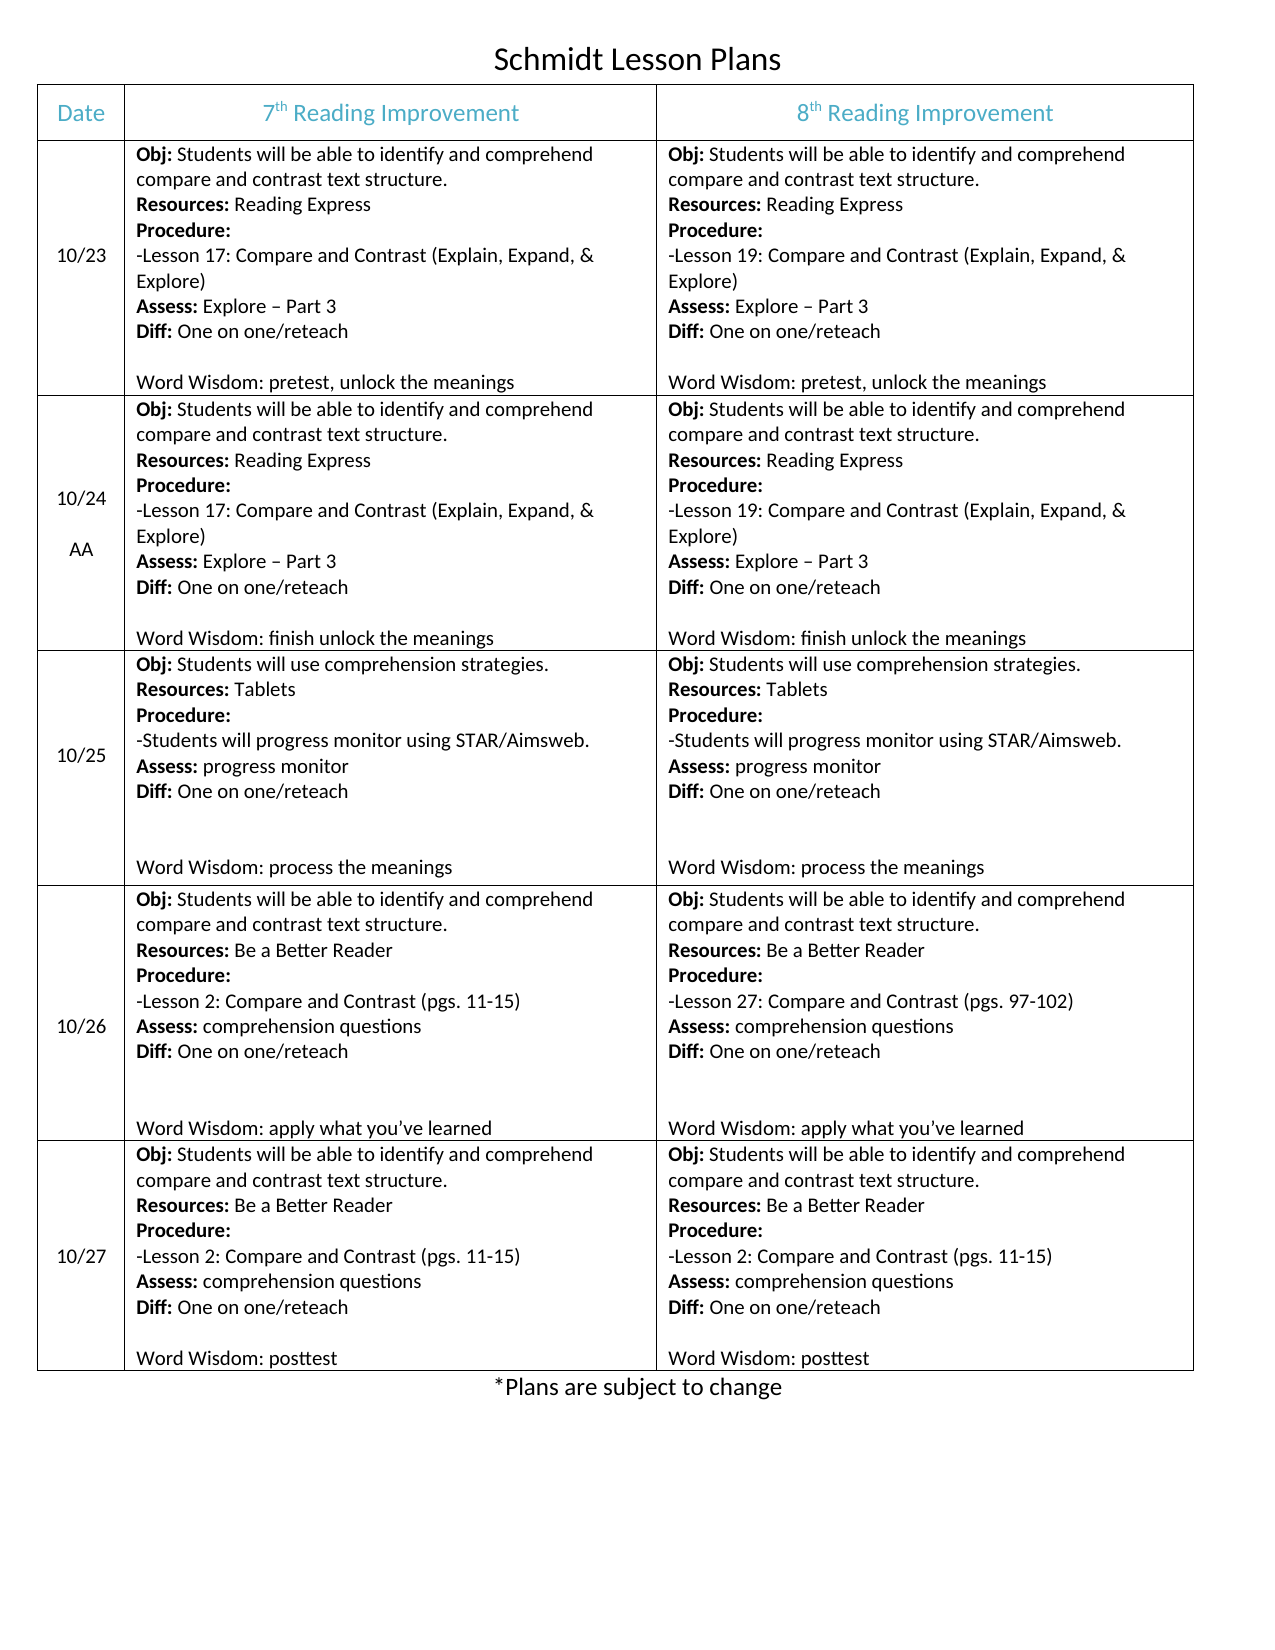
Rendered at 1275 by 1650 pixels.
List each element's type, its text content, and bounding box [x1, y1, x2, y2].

table_header Date [38, 85, 124, 140]
table_cell Obj: Students will use comprehension strategies. Resources: Tablets Procedure: -Students will progress monitor using STAR/Aimsweb. Assess: progress monitor Diff: One on one/reteach Word Wisdom: process the meanings [657, 651, 1193, 885]
table_cell Obj: Students will be able to identify and comprehend compare and contrast text structure. Resources: Be a Better Reader Procedure: -Lesson 27: Compare and Contrast (pgs. 97-102) Assess: comprehension questions Diff: One on one/reteach Word Wisdom: apply what you’ve learned [657, 886, 1193, 1140]
table_cell Obj: Students will be able to identify and comprehend compare and contrast text structure. Resources: Reading Express Procedure: -Lesson 19: Compare and Contrast (Explain, Expand, & Explore) Assess: Explore – Part 3 Diff: One on one/reteach Word Wisdom: pretest, unlock the meanings [657, 141, 1193, 395]
table_cell Obj: Students will be able to identify and comprehend compare and contrast text structure. Resources: Be a Better Reader Procedure: -Lesson 2: Compare and Contrast (pgs. 11-15) Assess: comprehension questions Diff: One on one/reteach Word Wisdom: posttest [125, 1141, 656, 1370]
table_cell Obj: Students will be able to identify and comprehend compare and contrast text structure. Resources: Be a Better Reader Procedure: -Lesson 2: Compare and Contrast (pgs. 11-15) Assess: comprehension questions Diff: One on one/reteach Word Wisdom: apply what you’ve learned [125, 886, 656, 1140]
table_cell Obj: Students will use comprehension strategies. Resources: Tablets Procedure: -Students will progress monitor using STAR/Aimsweb. Assess: progress monitor Diff: One on one/reteach Word Wisdom: process the meanings [125, 651, 656, 885]
text *Plans are subject to change [37, 1371, 1237, 1402]
table_cell 10/26 [38, 886, 124, 1140]
text Schmidt Lesson Plans [37, 37, 1237, 78]
table_cell 10/25 [38, 651, 124, 885]
table_cell 10/27 [38, 1141, 124, 1370]
table_header 7th Reading Improvement [125, 85, 656, 140]
table_cell Obj: Students will be able to identify and comprehend compare and contrast text structure. Resources: Reading Express Procedure: -Lesson 17: Compare and Contrast (Explain, Expand, & Explore) Assess: Explore – Part 3 Diff: One on one/reteach Word Wisdom: pretest, unlock the meanings [125, 141, 656, 395]
table_cell Obj: Students will be able to identify and comprehend compare and contrast text structure. Resources: Reading Express Procedure: -Lesson 19: Compare and Contrast (Explain, Expand, & Explore) Assess: Explore – Part 3 Diff: One on one/reteach Word Wisdom: finish unlock the meanings [657, 396, 1193, 650]
table_cell Obj: Students will be able to identify and comprehend compare and contrast text structure. Resources: Be a Better Reader Procedure: -Lesson 2: Compare and Contrast (pgs. 11-15) Assess: comprehension questions Diff: One on one/reteach Word Wisdom: posttest [657, 1141, 1193, 1370]
table_cell Obj: Students will be able to identify and comprehend compare and contrast text structure. Resources: Reading Express Procedure: -Lesson 17: Compare and Contrast (Explain, Expand, & Explore) Assess: Explore – Part 3 Diff: One on one/reteach Word Wisdom: finish unlock the meanings [125, 396, 656, 650]
table_cell 10/24 AA [38, 396, 124, 650]
table_cell 10/23 [38, 141, 124, 395]
table_header 8th Reading Improvement [657, 85, 1193, 140]
